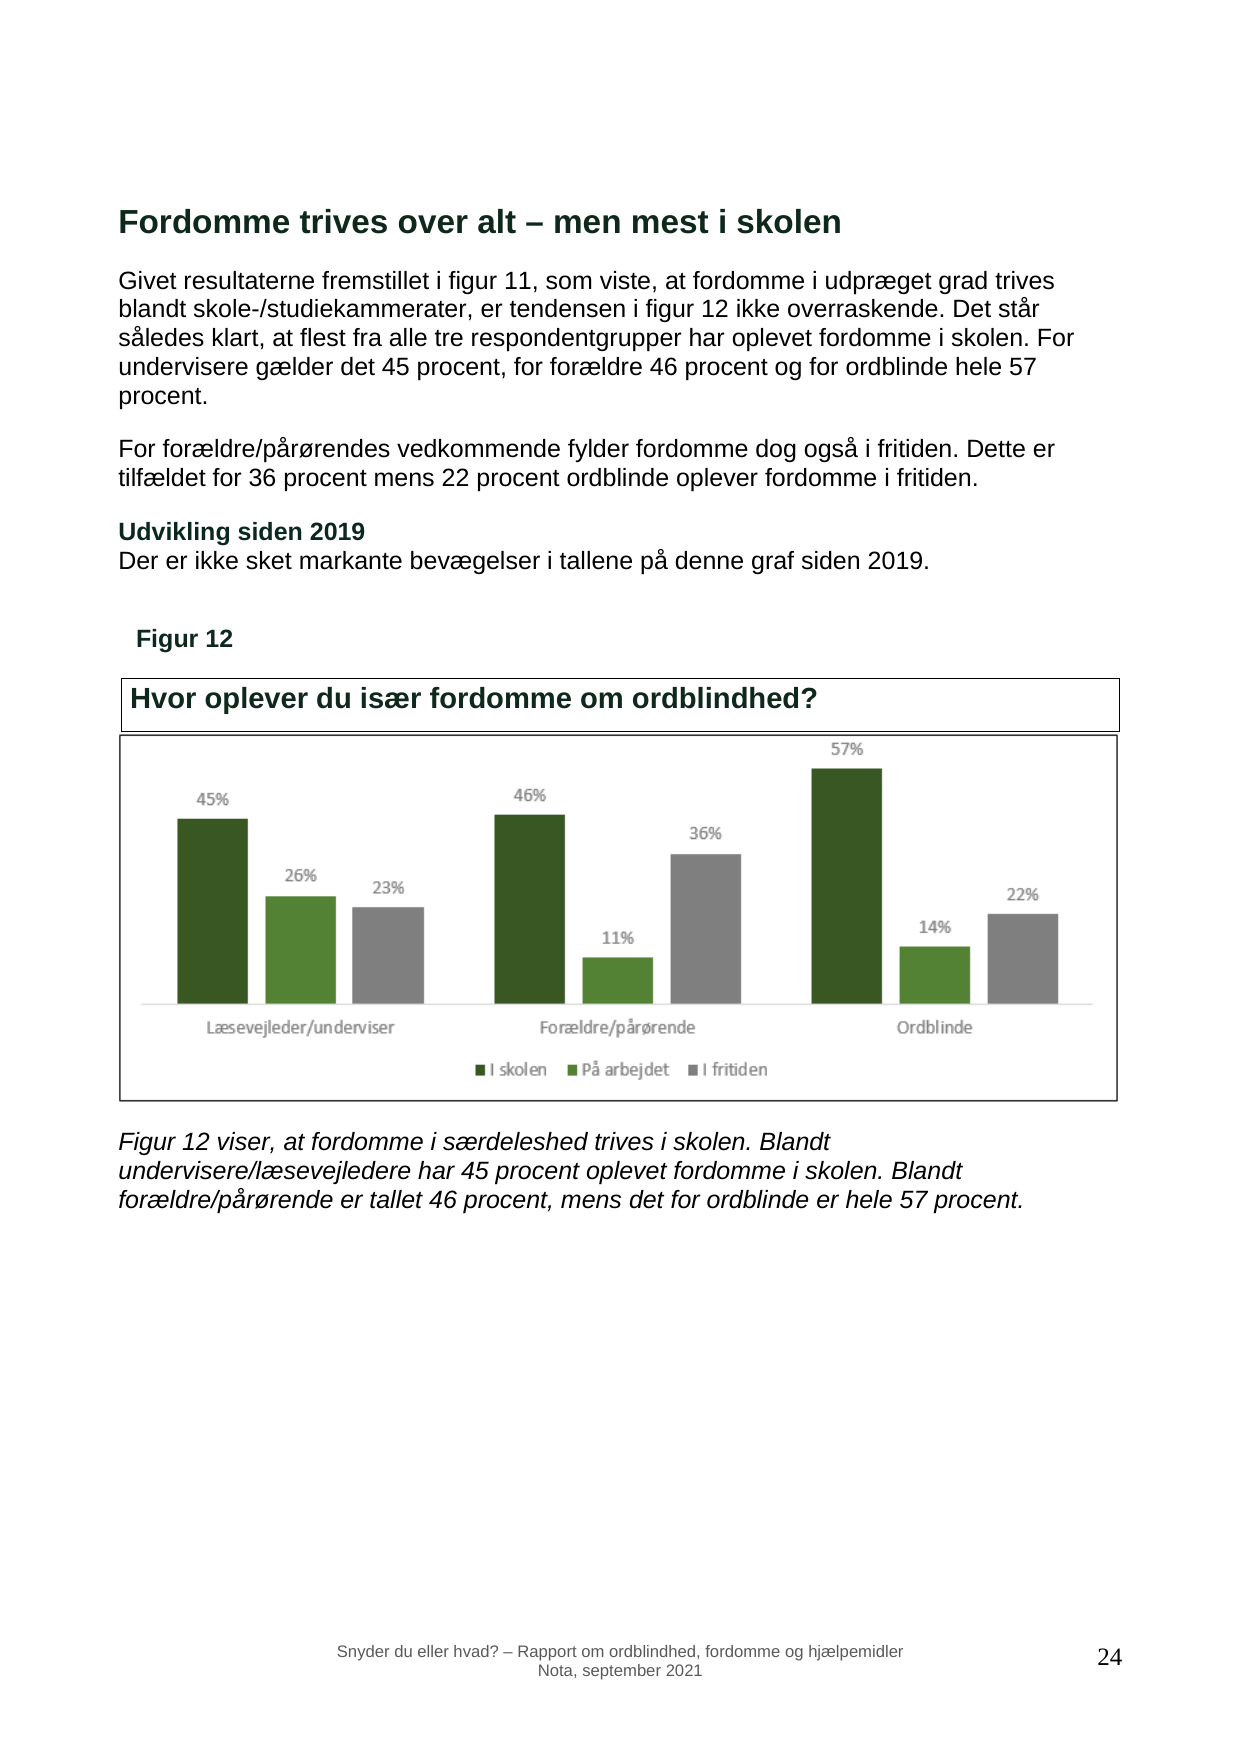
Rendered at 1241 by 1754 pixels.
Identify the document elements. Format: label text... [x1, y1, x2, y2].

text Givet resultaterne fremstillet i figur 11, som viste, at fordomme i udpræget grad trives blandt skole-/studiekammerater, er tendensen i figur 12 ikke overraskende. Det står således klart, at flest fra alle tre respondentgrupper har oplevet fordomme i skolen. For undervisere gælder det 45 procent, for forældre 46 procent og for ordblinde hele 57 procent. [118, 266, 1122, 409]
text Fordomme trives over alt – men mest i skolen [118, 202, 1122, 241]
text Hvor oplever du især fordomme om ordblindhed? [122, 679, 1119, 731]
text Figur 12 [136, 624, 1122, 653]
text Der er ikke sket markante bevægelser i tallene på denne graf siden 2019. [118, 546, 1122, 574]
picture [118, 732, 1122, 1103]
text Figur 12 viser, at fordomme i særdeleshed trives i skolen. Blandt undervisere/læsevejledere har 45 procent oplevet fordomme i skolen. Blandt forældre/pårørende er tallet 46 procent, mens det for ordblinde er hele 57 procent. [118, 1127, 1122, 1213]
subtitle Udvikling siden 2019 [118, 517, 1122, 546]
text For forældre/pårørendes vedkommende fylder fordomme dog også i fritiden. Dette er tilfældet for 36 procent mens 22 procent ordblinde oplever fordomme i fritiden. [118, 434, 1122, 492]
